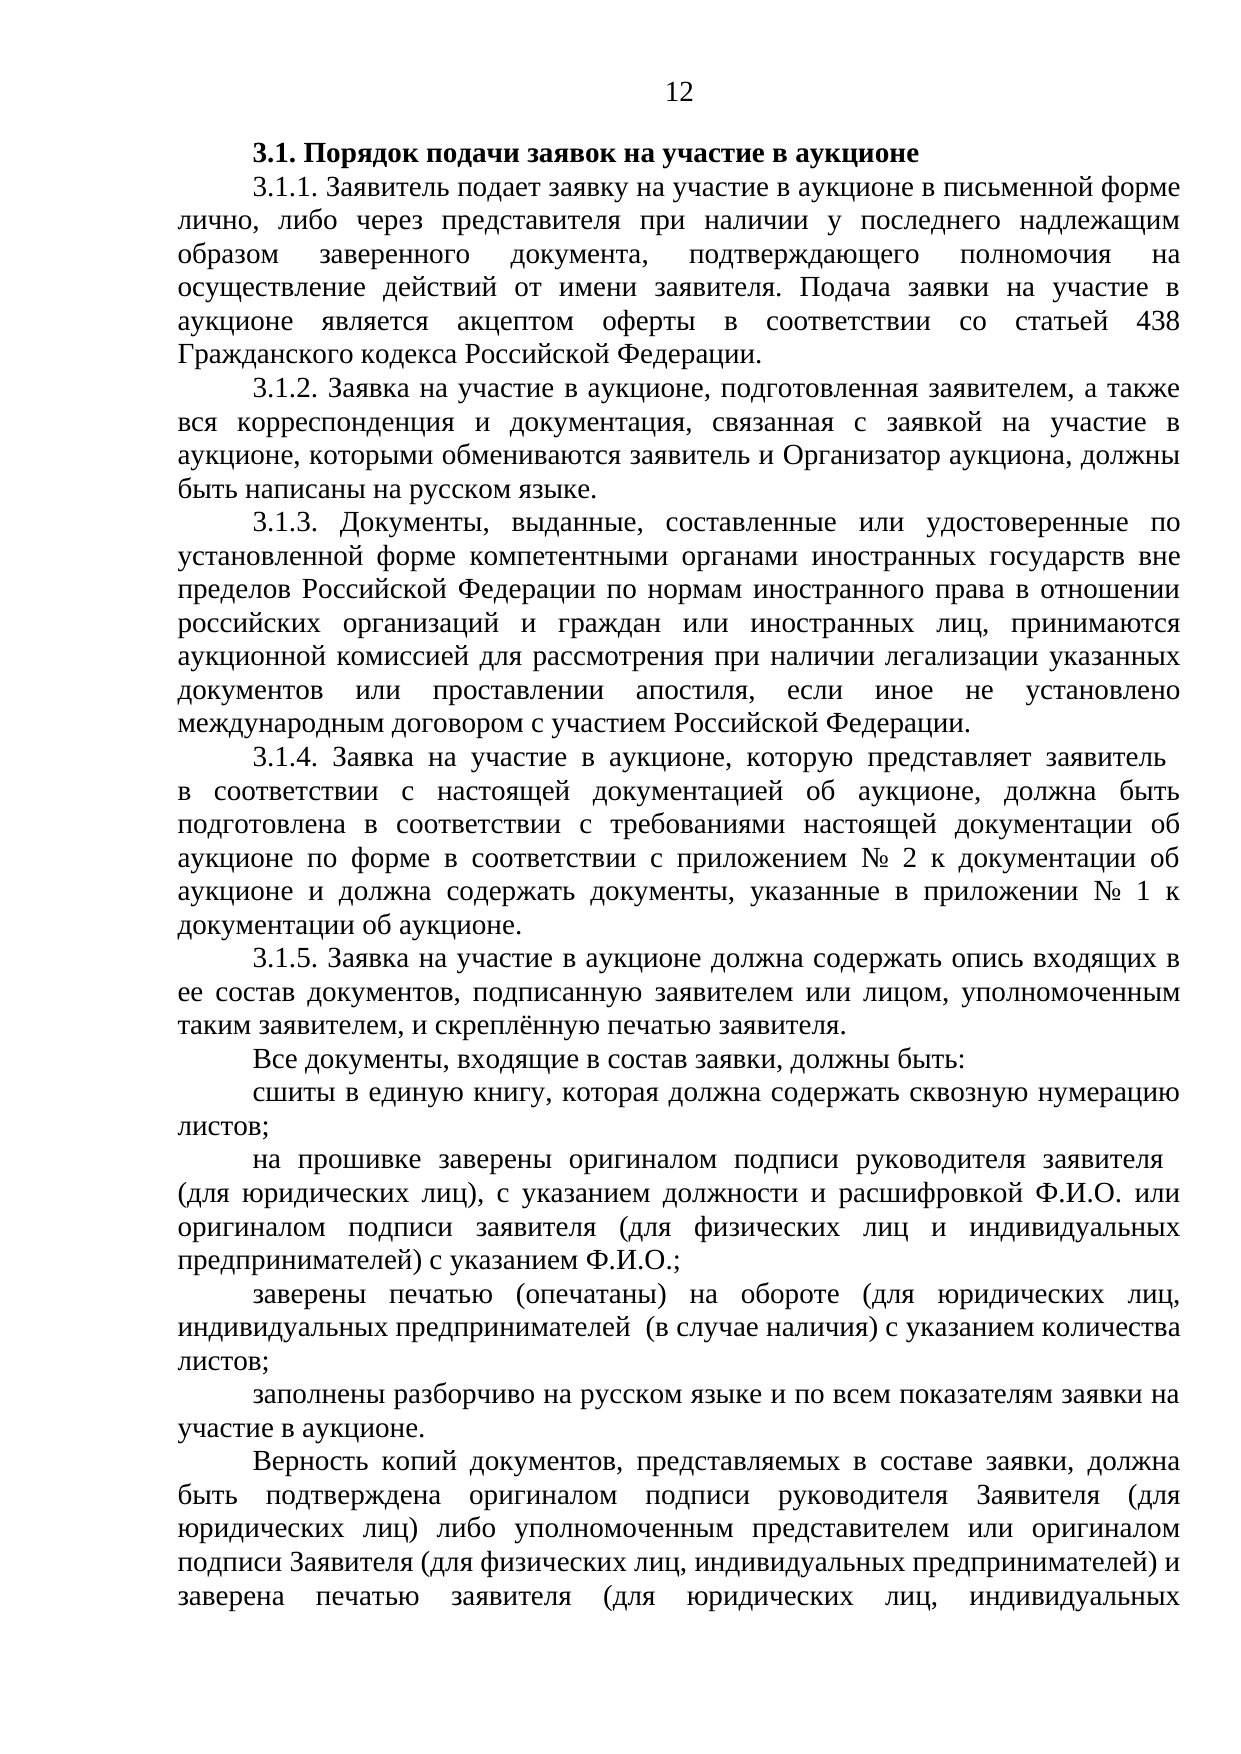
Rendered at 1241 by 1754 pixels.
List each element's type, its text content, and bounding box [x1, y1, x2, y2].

text 3.1.5. Заявка на участие в аукционе должна содержать опись входящих в ее состав документов, подписанную заявителем или лицом, уполномоченным таким заявителем, и скреплённую печатью заявителя. [177, 940, 1181, 1041]
text 3.1. Порядок подачи заявок на участие в аукционе [177, 135, 1181, 169]
text 3.1.4. Заявка на участие в аукционе, которую представляет заявитель в соответствии с настоящей документацией об аукционе, должна быть подготовлена в соответствии с требованиями настоящей документации об аукционе по форме в соответствии с приложением № 2 к документации об аукционе и должна содержать документы, указанные в приложении № 1 к документации об аукционе. [177, 739, 1181, 940]
text сшиты в единую книгу, которая должна содержать сквозную нумерацию листов; [177, 1074, 1181, 1142]
text заверены печатью (опечатаны) на обороте (для юридических лиц, индивидуальных предпринимателей (в случае наличия) с указанием количества листов; [177, 1276, 1181, 1376]
text 3.1.1. Заявитель подает заявку на участие в аукционе в письменной форме лично, либо через представителя при наличии у последнего надлежащим образом заверенного документа, подтверждающего полномочия на осуществление действий от имени заявителя. Подача заявки на участие в аукционе является акцептом оферты в соответствии со статьей 438 Гражданского кодекса Российской Федерации. [177, 169, 1181, 370]
text 3.1.3. Документы, выданные, составленные или удостоверенные по установленной форме компетентными органами иностранных государств вне пределов Российской Федерации по нормам иностранного права в отношении российских организаций и граждан или иностранных лиц, принимаются аукционной комиссией для рассмотрения при наличии легализации указанных документов или проставлении апостиля, если иное не установлено международным договором с участием Российской Федерации. [177, 504, 1181, 739]
text Все документы, входящие в состав заявки, должны быть: [177, 1041, 1181, 1074]
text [177, 1443, 1181, 1611]
text 3.1.2. Заявка на участие в аукционе, подготовленная заявителем, а также вся корреспонденция и документация, связанная с заявкой на участие в аукционе, которыми обмениваются заявитель и Организатор аукциона, должны быть написаны на русском языке. [177, 370, 1181, 504]
text на прошивке заверены оригиналом подписи руководителя заявителя (для юридических лиц), с указанием должности и расшифровкой Ф.И.О. или оригиналом подписи заявителя (для физических лиц и индивидуальных предпринимателей) с указанием Ф.И.О.; [177, 1142, 1181, 1276]
text заполнены разборчиво на русском языке и по всем показателям заявки на участие в аукционе. [177, 1376, 1181, 1443]
